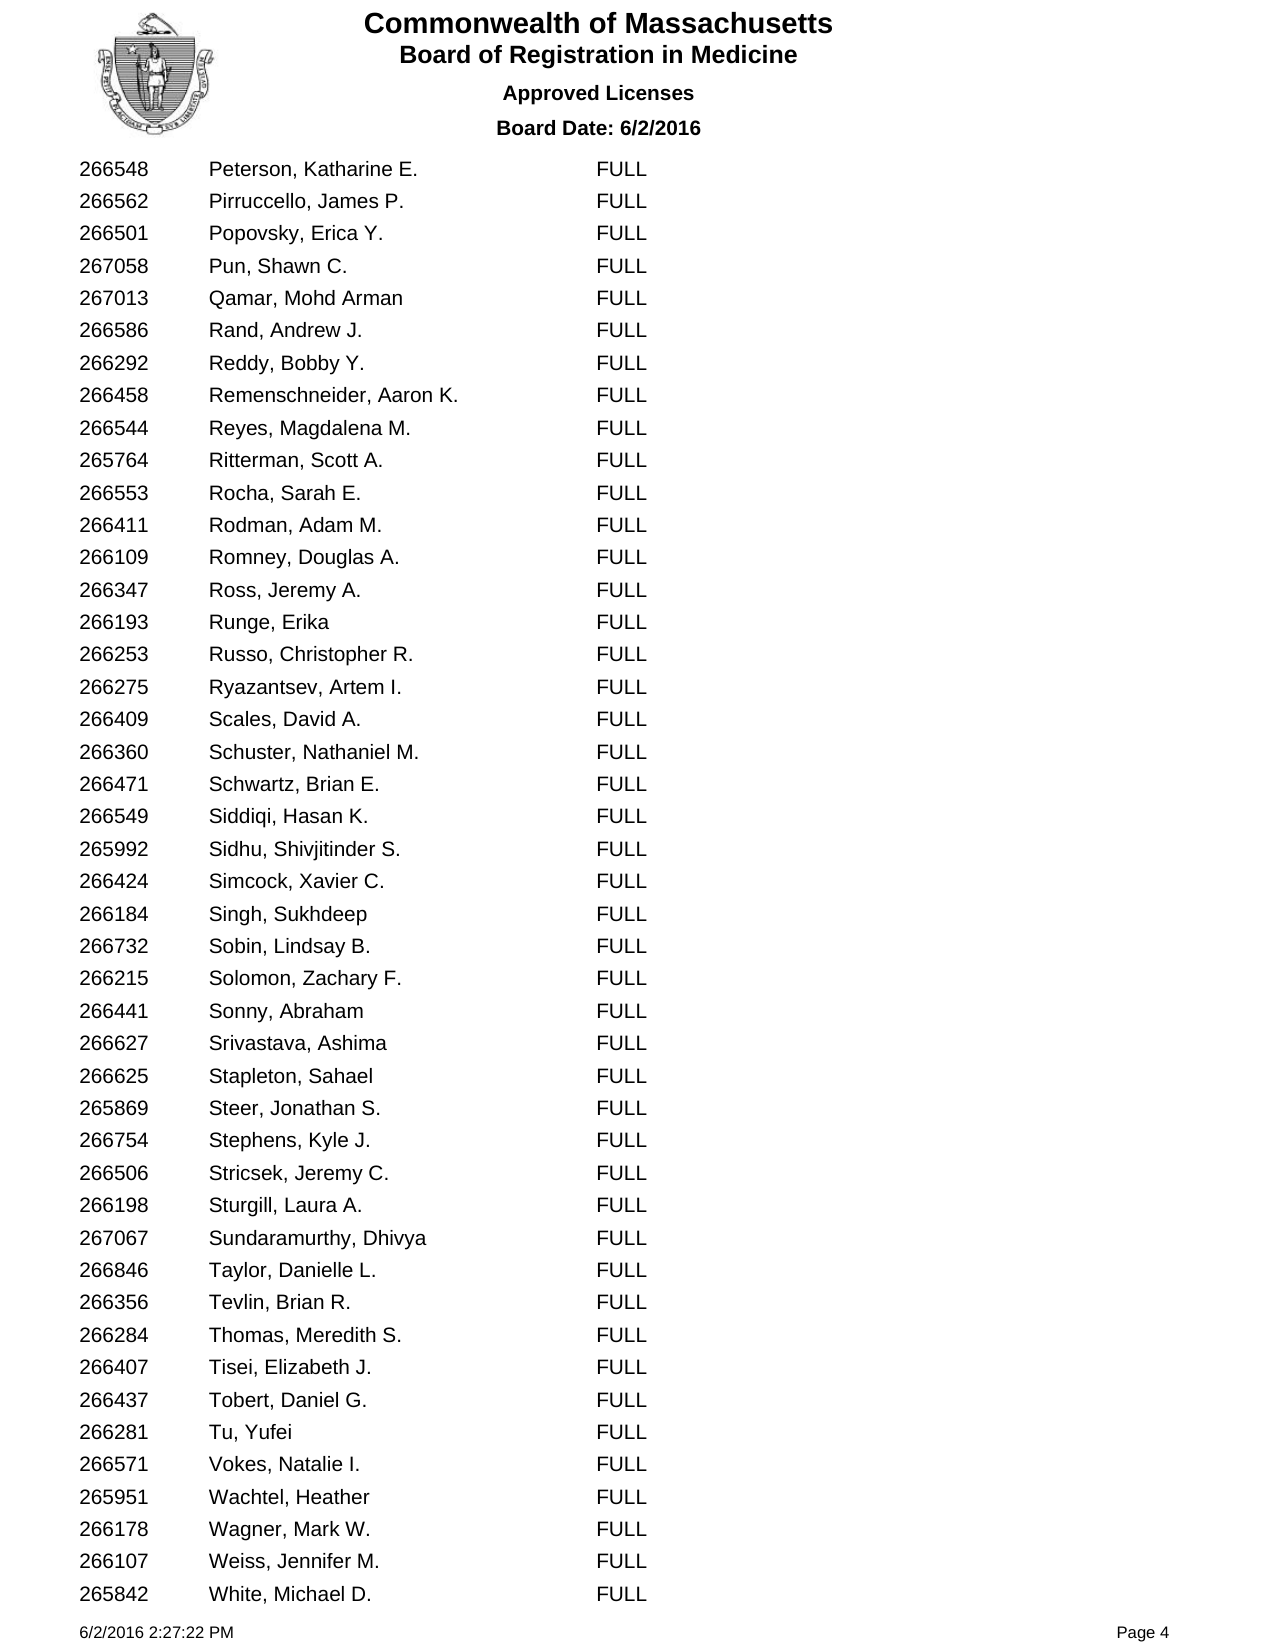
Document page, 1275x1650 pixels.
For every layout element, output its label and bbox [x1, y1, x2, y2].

picture [85, 4, 225, 148]
table_cell [75, 152, 1173, 1610]
